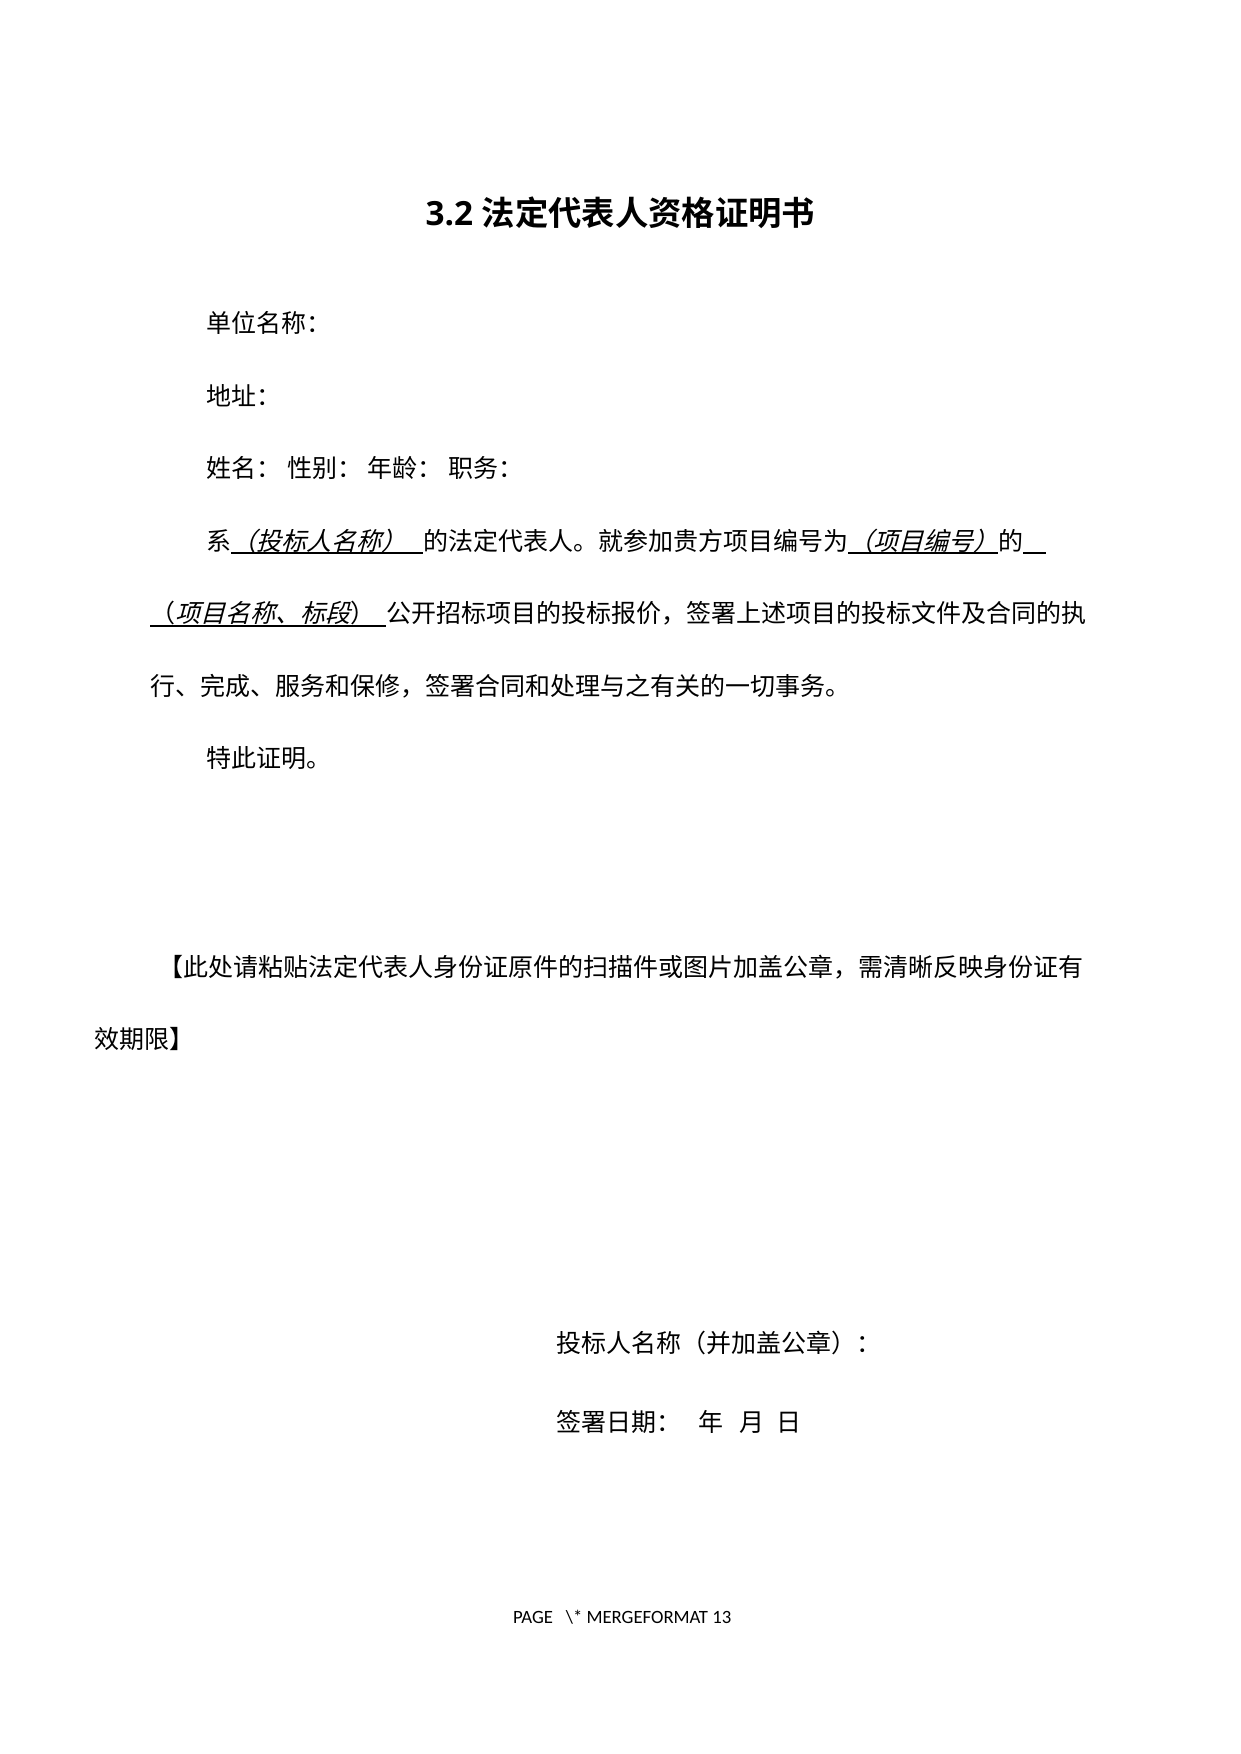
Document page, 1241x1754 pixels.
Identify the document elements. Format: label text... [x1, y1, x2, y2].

text 姓名： 性别： 年龄： 职务： [150, 449, 1090, 485]
text 单位名称： [150, 304, 1090, 340]
text 【此处请粘贴法定代表人身份证原件的扫描件或图片加盖公章，需清晰反映身份证有效期限】 [94, 947, 1090, 1056]
text 3.2 法定代表人资格证明书 [150, 187, 1090, 236]
text 特此证明。 [150, 739, 1090, 775]
text 地址： [150, 376, 1090, 412]
text 签署日期： 年 月 日 [150, 1402, 1090, 1439]
text 系（投标人名称） 的法定代表人。就参加贵方项目编号为（项目编号）的 （项目名称、标段） 公开招标项目的投标报价，签署上述项目的投标文件及合同的执行、完成、服务和保修，签署合同和处理与之有关的一切事务。 [150, 521, 1090, 702]
text 投标人名称（并加盖公章）： [150, 1324, 1090, 1360]
